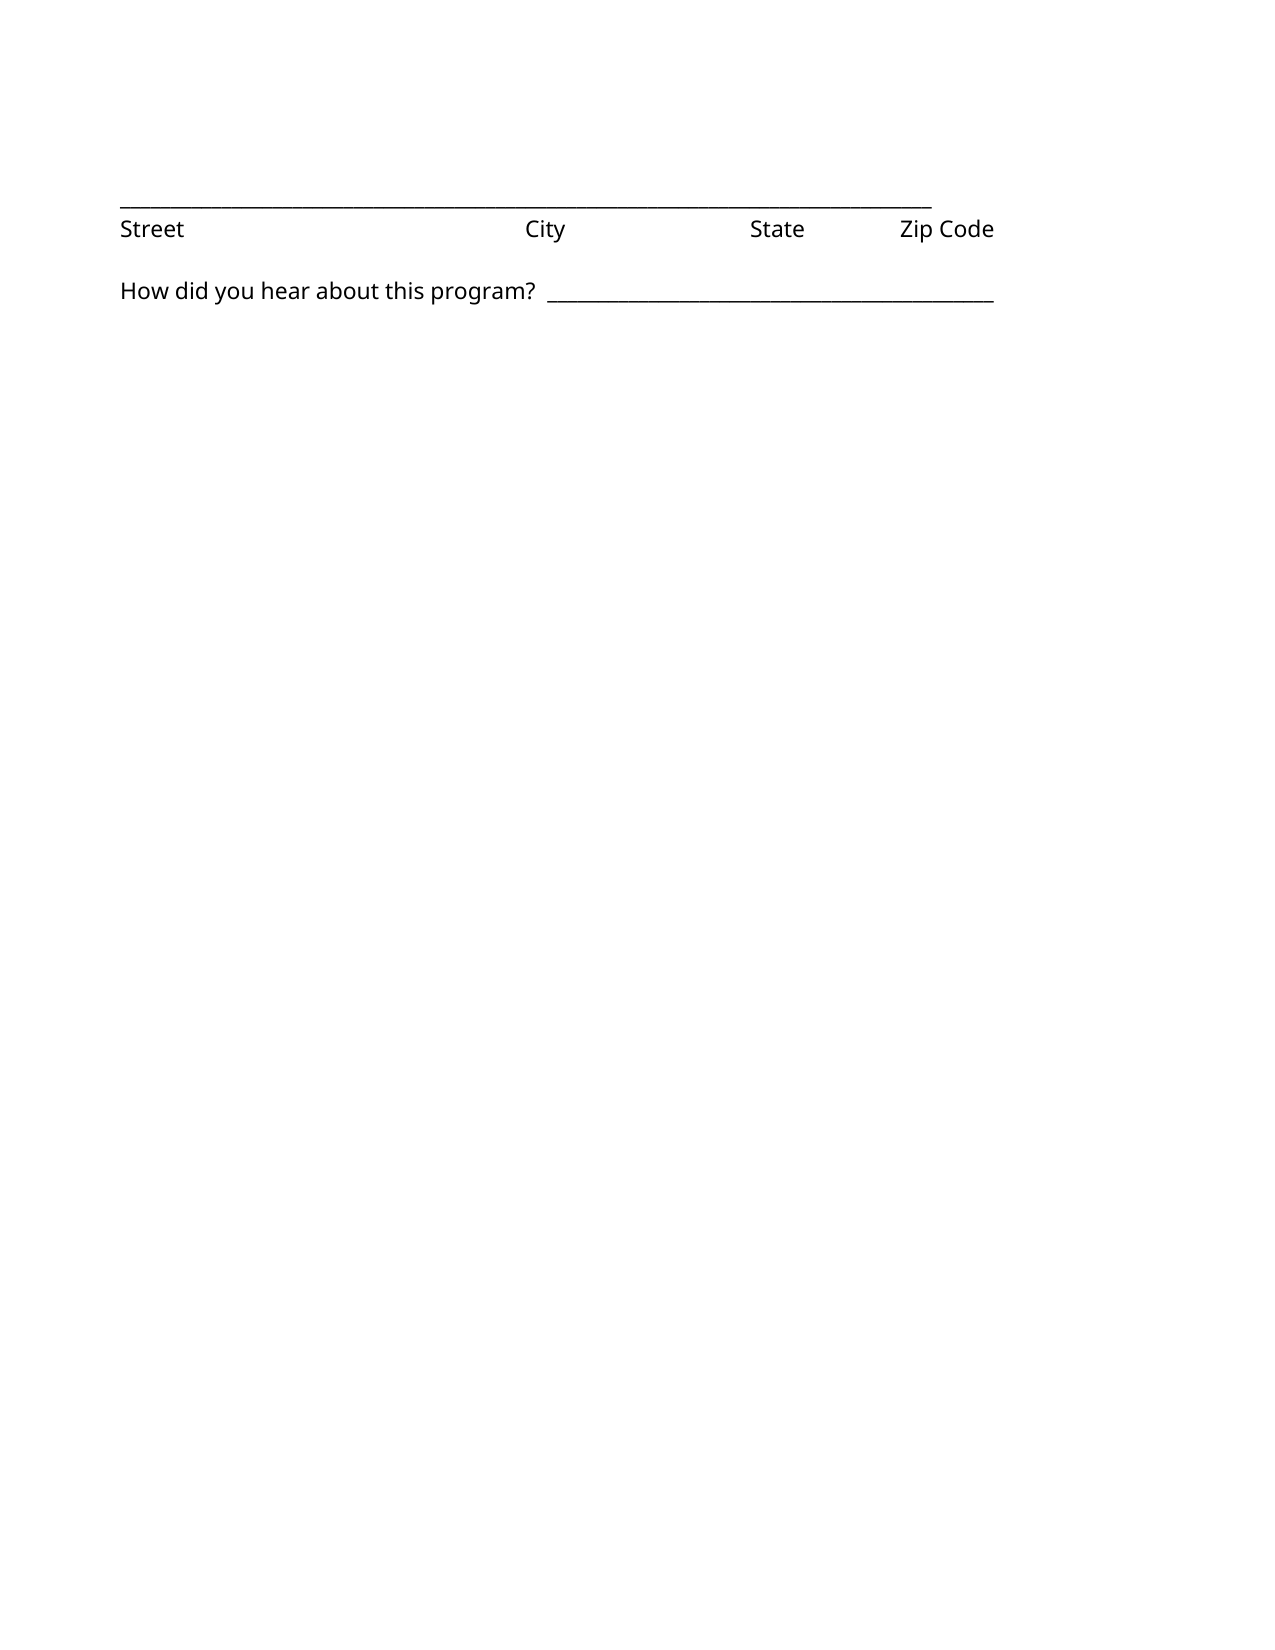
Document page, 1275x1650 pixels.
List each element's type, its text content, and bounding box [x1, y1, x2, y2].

text ________________________________________________________________________________ [150, 181, 1125, 212]
text Street City State Zip Code [150, 212, 1125, 244]
text How did you hear about this program? ____________________________________________ [150, 275, 1125, 306]
